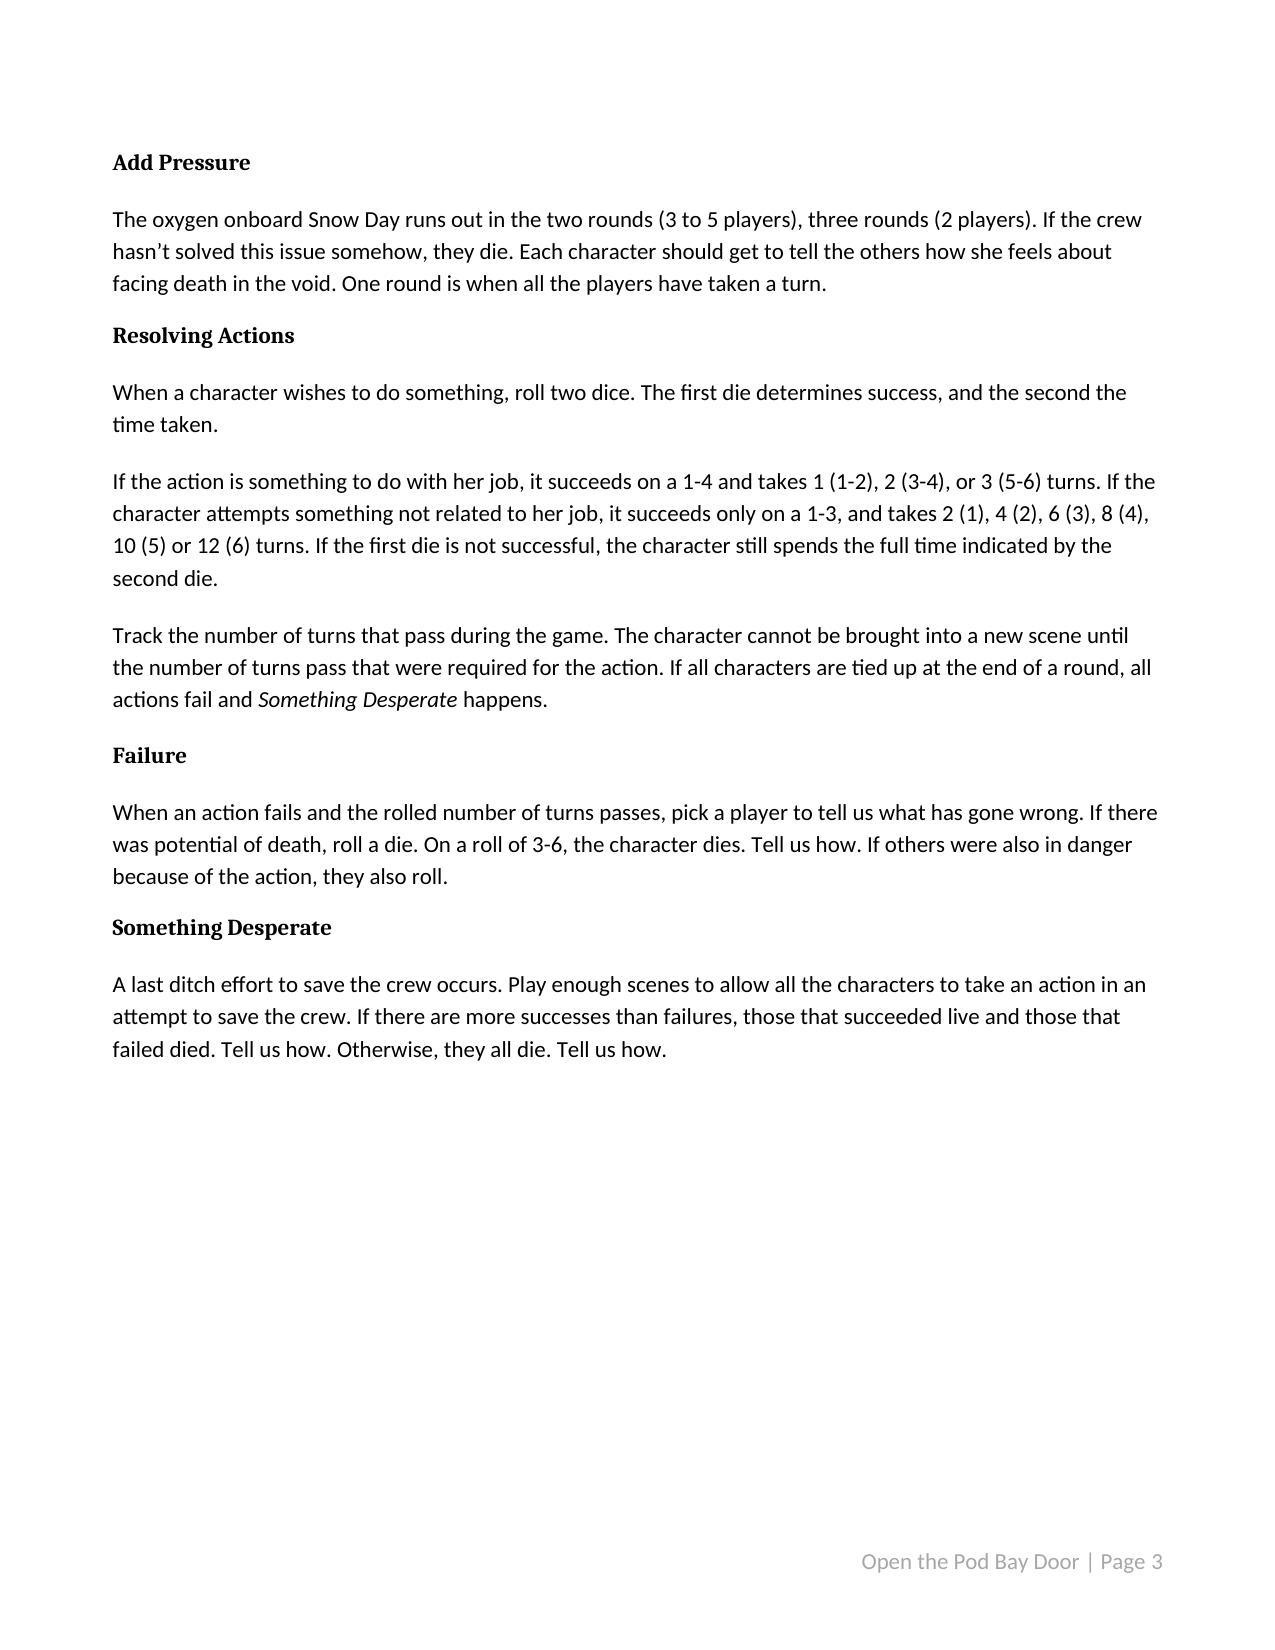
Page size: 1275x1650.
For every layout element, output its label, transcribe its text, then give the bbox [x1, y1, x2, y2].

subtitle Resolving Actions [112, 323, 1162, 349]
subtitle Something Desperate [112, 915, 1162, 941]
subtitle Track the number of turns that pass during the game. The character cannot be brought into a new scene until the number of turns pass that were required for the action. If all characters are tied up at the end of a round, all actions fail and Something Desperate happens. [112, 621, 1162, 713]
subtitle Add Pressure [112, 150, 1162, 176]
text The oxygen onboard Snow Day runs out in the two rounds (3 to 5 players), three rounds (2 players). If the crew hasn’t solved this issue somehow, they die. Each character should get to tell the others how she feels about facing death in the void. One round is when all the players have taken a turn. [112, 205, 1162, 298]
subtitle If the action is something to do with her job, it succeeds on a 1-4 and takes 1 (1-2), 2 (3-4), or 3 (5-6) turns. If the character attempts something not related to her job, it succeeds only on a 1-3, and takes 2 (1), 4 (2), 6 (3), 8 (4), 10 (5) or 12 (6) turns. If the first die is not successful, the character still spends the full time indicated by the second die. [112, 467, 1162, 592]
subtitle When a character wishes to do something, roll two dice. The first die determines success, and the second the time taken. [112, 378, 1162, 438]
subtitle Failure [112, 742, 1162, 769]
text When an action fails and the rolled number of turns passes, pick a player to tell us what has gone wrong. If there was potential of death, roll a die. On a roll of 3-6, the character dies. Tell us how. If others were also in danger because of the action, they also roll. [112, 798, 1162, 890]
text A last ditch effort to save the crew occurs. Play enough scenes to allow all the characters to take an action in an attempt to save the crew. If there are more successes than failures, those that succeeded live and those that failed died. Tell us how. Otherwise, they all die. Tell us how. [112, 970, 1162, 1063]
